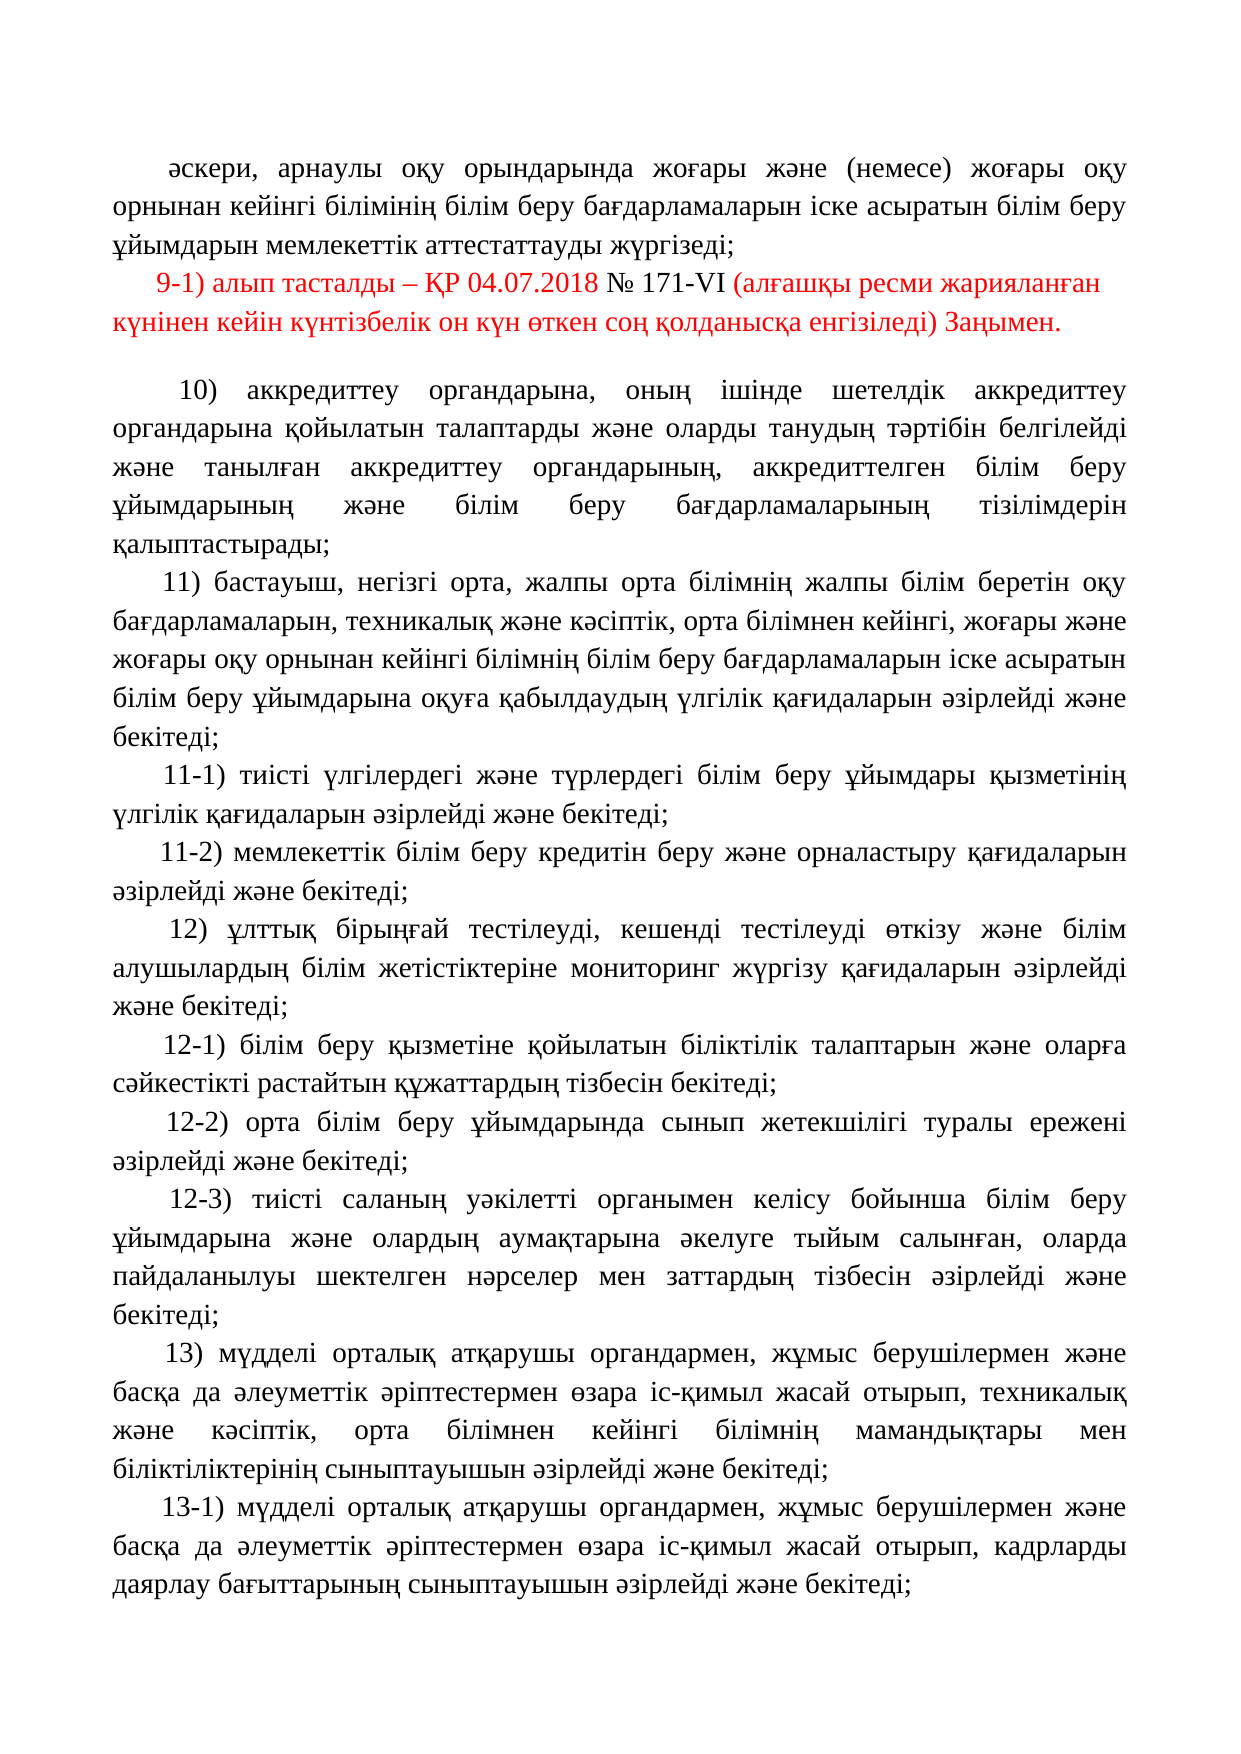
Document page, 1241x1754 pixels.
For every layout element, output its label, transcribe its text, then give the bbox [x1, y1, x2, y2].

text 12) ұлттық бірыңғай тестілеуді, кешенді тестілеуді өткізу және білім алушылардың білім жетістіктеріне мониторинг жүргізу қағидаларын әзірлейді және бекітеді; [112, 911, 1128, 1022]
text 9-1) алып тасталды – ҚР 04.07.2018 № 171-VІ (алғашқы ресми жарияланған күнінен кейін күнтізбелік он күн өткен соң қолданысқа енгізіледі) Заңымен. [112, 266, 1128, 368]
text 12-2) орта білім беру ұйымдарында сынып жетекшілігі туралы ережені әзірлейді және бекітеді; [112, 1104, 1128, 1176]
text 10) аккредиттеу органдарына, оның ішінде шетелдік аккредиттеу органдарына қойылатын талаптарды және оларды танудың тәртібін белгілейді және танылған аккредиттеу органдарының, аккредиттелген білім беру ұйымдарының және білім беру бағдарламаларының тізілімдерін қалыптастырады; [112, 372, 1128, 559]
text 12-1) білім беру қызметіне қойылатын біліктілік талаптарын және оларға сәйкестікті растайтын құжаттардың тізбесін бекітеді; [112, 1027, 1128, 1099]
text 11-1) тиісті үлгілердегі және түрлердегі білім беру ұйымдары қызметінің үлгілік қағидаларын әзірлейді және бекітеді; [112, 757, 1128, 829]
text 11-2) мемлекеттік білім беру кредитін беру және орналастыру қағидаларын әзірлейді және бекітеді; [112, 834, 1128, 906]
text 13-1) мүдделі орталық атқарушы органдармен, жұмыс берушілермен және басқа да әлеуметтік әріптестермен өзара іс-қимыл жасай отырып, кадрларды даярлау бағыттарының сыныптауышын әзірлейді және бекітеді; [112, 1489, 1128, 1600]
text әскери, арнаулы оқу орындарында жоғары және (немесе) жоғары оқу орнынан кейінгі білімінің білім беру бағдарламаларын іске асыратын білім беру ұйымдарын мемлекеттік аттестаттауды жүргізеді; [112, 150, 1128, 261]
text 12-3) тиісті саланың уәкілетті органымен келісу бойынша білім беру ұйымдарына және олардың аумақтарына әкелуге тыйым салынған, оларда пайдаланылуы шектелген нәрселер мен заттардың тізбесін әзірлейді және бекітеді; [112, 1181, 1128, 1330]
text 11) бастауыш, негiзгi орта, жалпы орта бiлiмнің жалпы бiлiм беретін оқу бағдарламаларын, техникалық және кәсіптік, орта білімнен кейінгі, жоғары және жоғары оқу орнынан кейінгі білімнің білім беру бағдарламаларын iске асыратын бiлiм беру ұйымдарына оқуға қабылдаудың үлгілік қағидаларын әзірлейді және бекітеді; [112, 564, 1128, 752]
text 13) мүдделі орталық атқарушы органдармен, жұмыс берушілермен және басқа да әлеуметтік әріптестермен өзара іс-қимыл жасай отырып, техникалық және кәсіптік, орта білімнен кейінгі білімнің мамандықтары мен біліктіліктерінің сыныптауышын әзірлейді және бекітеді; [112, 1335, 1128, 1484]
